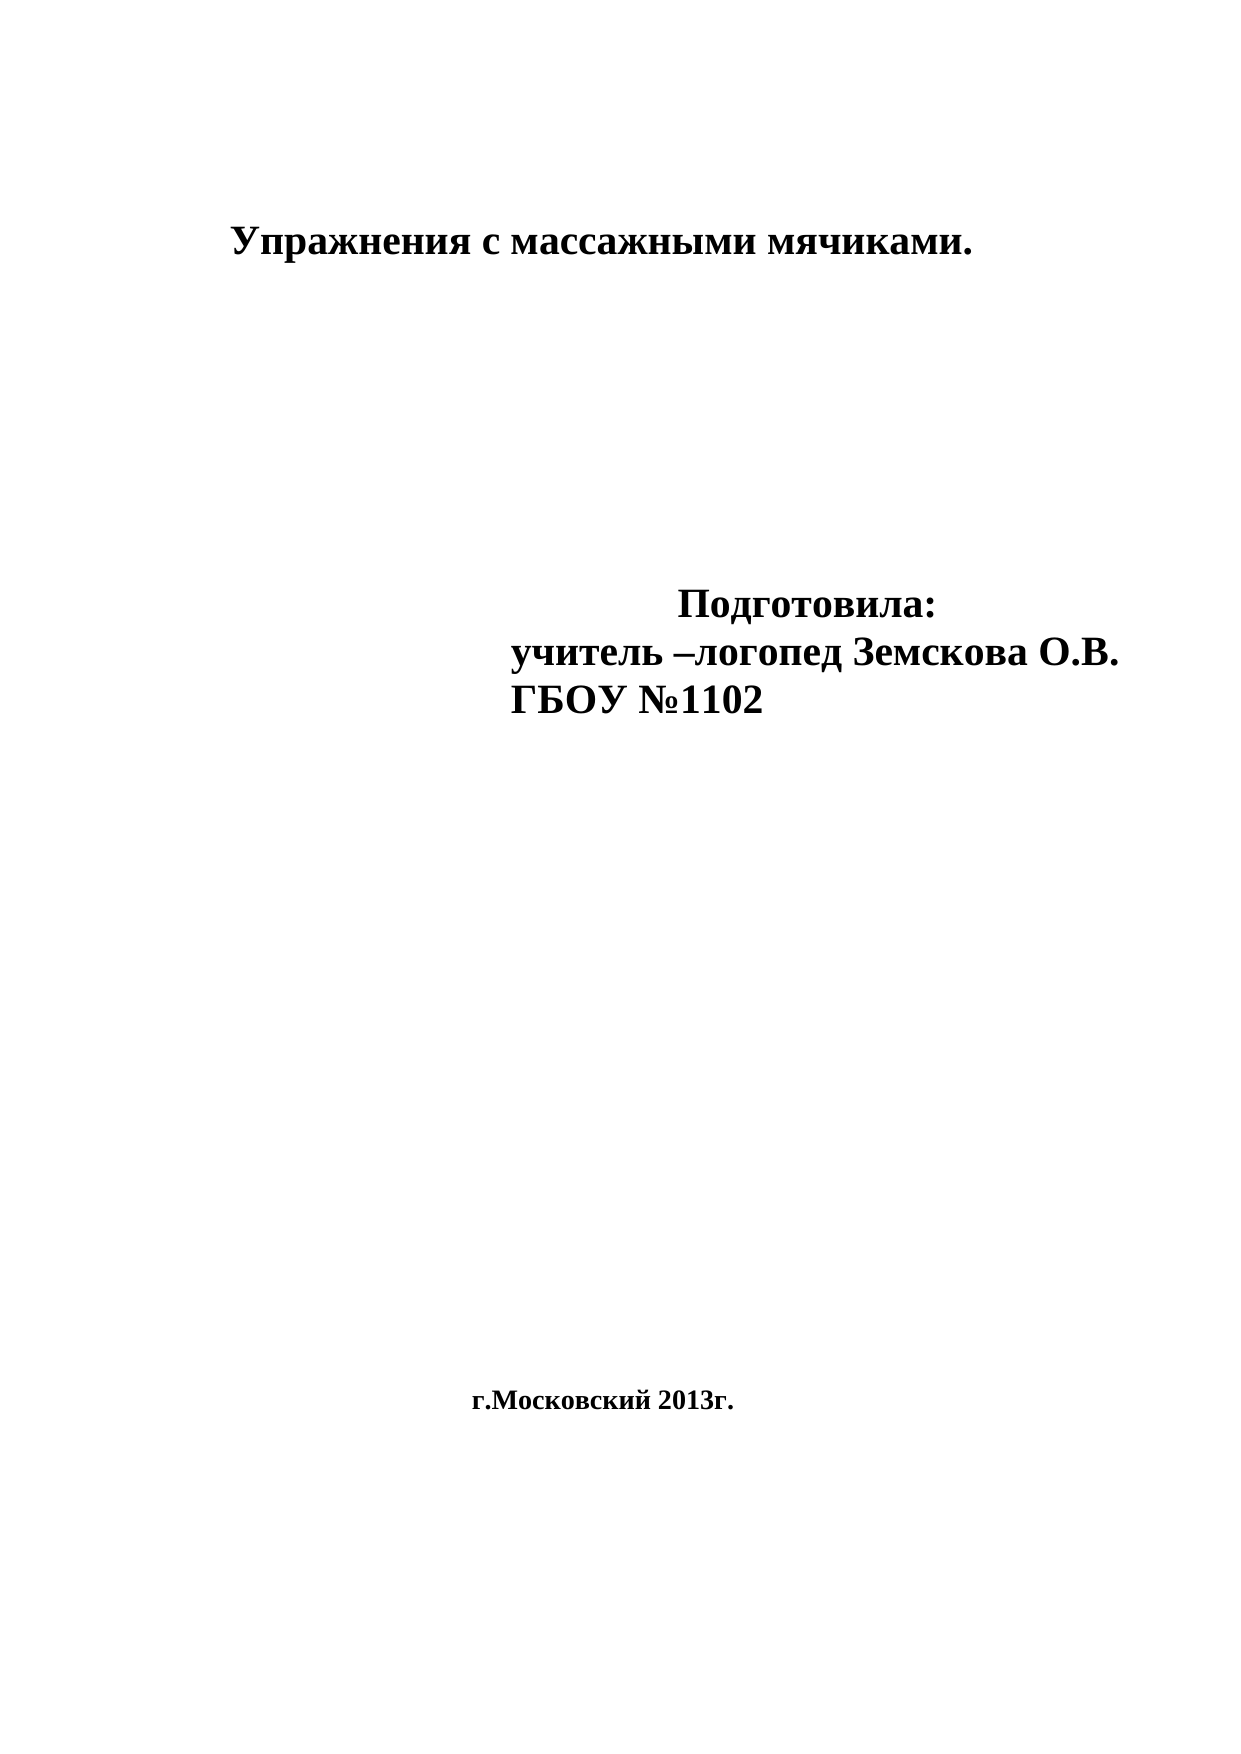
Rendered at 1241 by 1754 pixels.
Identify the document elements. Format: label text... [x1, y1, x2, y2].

text учитель –логопед Земскова О.В. [177, 627, 1152, 674]
text ГБОУ №1102 [177, 674, 1152, 722]
text г.Московский 2013г. [177, 1383, 1152, 1416]
text Подготовила: [177, 579, 1152, 627]
text Упражнения с массажными мячиками. [177, 215, 1152, 263]
